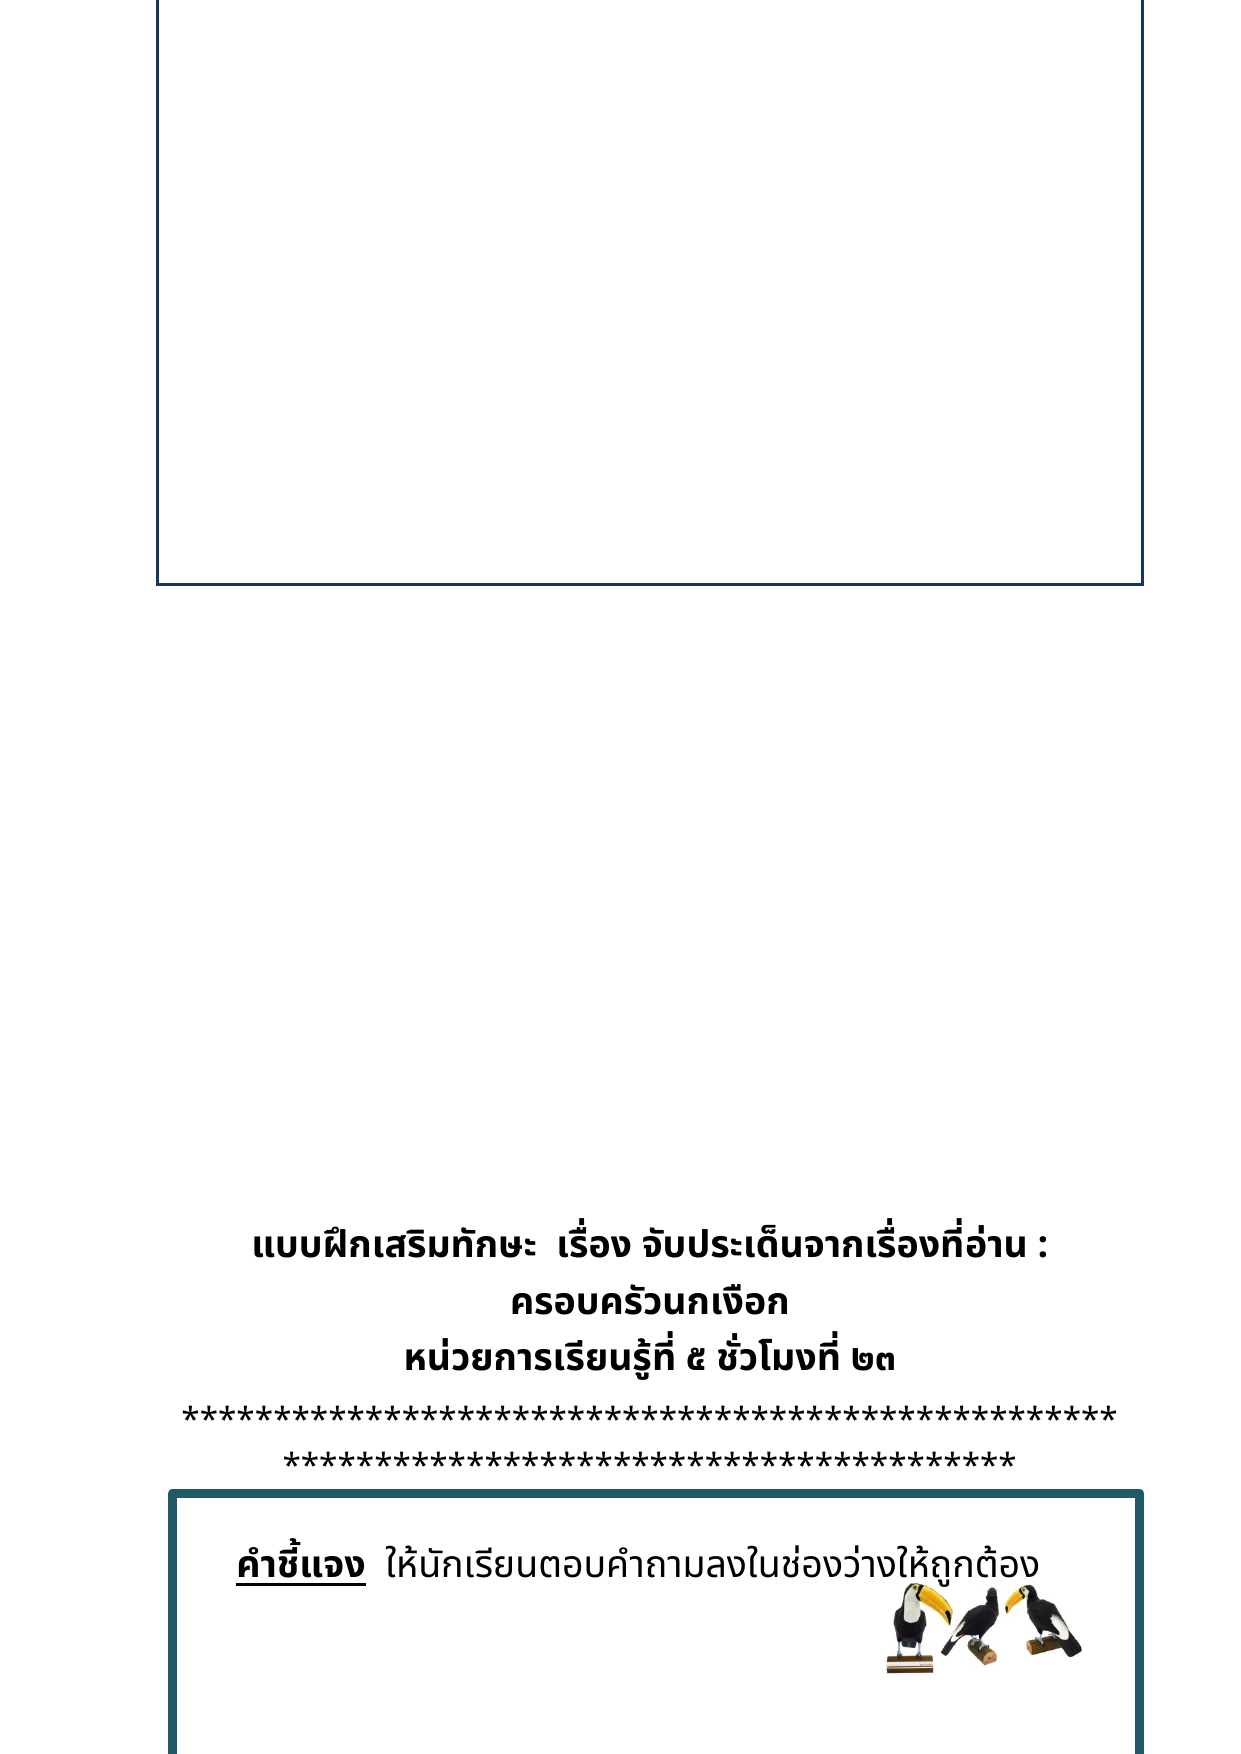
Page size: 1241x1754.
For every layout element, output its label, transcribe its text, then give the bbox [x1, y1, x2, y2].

text หน่วยการเรียนรู้ที่ ๕ ชั่วโมงที่ ๒๓ [177, 1331, 1122, 1388]
text แบบฝึกเสริมทักษะ เรื่อง จับประเด็นจากเรื่องที่อ่าน : ครอบครัวนกเงือก [177, 1217, 1122, 1331]
text คำชี้แจง ให้นักเรียนตอบคำถามลงในช่องว่างให้ถูกต้อง [177, 1538, 1122, 1595]
picture [881, 1595, 1088, 1677]
text ******************************************************************************************* [177, 1396, 1122, 1487]
